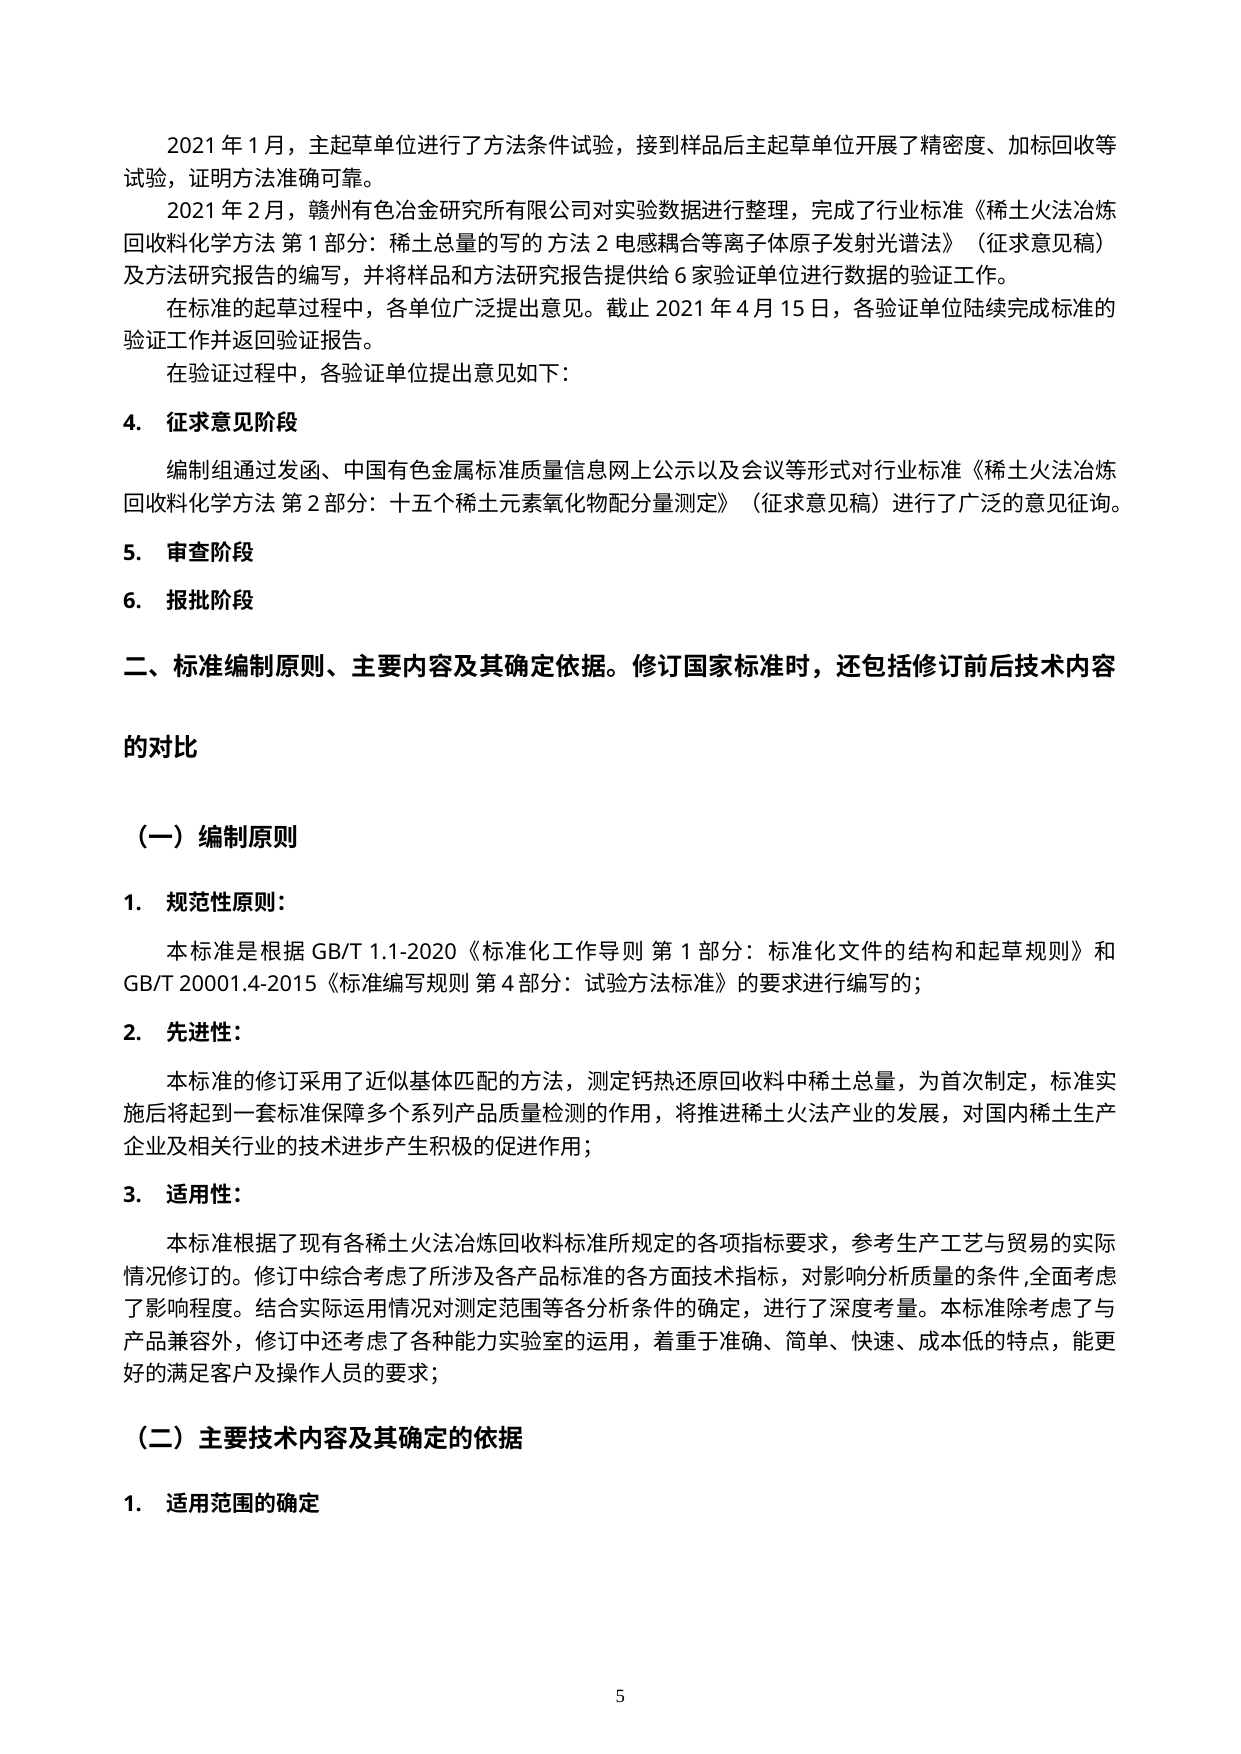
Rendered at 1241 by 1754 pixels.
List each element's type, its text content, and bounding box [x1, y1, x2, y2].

list 标准编制原则、主要内容及其确定依据。修订国家标准时，还包括修订前后技术内容的对比 [123, 632, 1117, 778]
list 征求意见阶段 [123, 404, 1117, 437]
text 在标准的起草过程中，各单位广泛提出意见。截止2021年4月15日，各验证单位陆续完成标准的验证工作并返回验证报告。 [123, 291, 1117, 356]
text 本标准的修订采用了近似基体匹配的方法，测定钙热还原回收料中稀土总量，为首次制定，标准实施后将起到一套标准保障多个系列产品质量检测的作用，将推进稀土火法产业的发展，对国内稀土生产企业及相关行业的技术进步产生积极的促进作用； [123, 1063, 1117, 1161]
text 2021年1月，主起草单位进行了方法条件试验，接到样品后主起草单位开展了精密度、加标回收等试验，证明方法准确可靠。 [123, 128, 1117, 193]
text 编制组通过发函、中国有色金属标准质量信息网上公示以及会议等形式对行业标准《稀土火法冶炼回收料化学方法 第2部分：十五个稀土元素氧化物配分量测定》（征求意见稿）进行了广泛的意见征询。 [123, 453, 1117, 518]
list 先进性： [123, 1014, 1117, 1047]
text 2021年2月，赣州有色冶金研究所有限公司对实验数据进行整理，完成了行业标准《稀土火法冶炼回收料化学方法 第1部分：稀土总量的写的 方法2 电感耦合等离子体原子发射光谱法》（征求意见稿）及方法研究报告的编写，并将样品和方法研究报告提供给6家验证单位进行数据的验证工作。 [123, 193, 1117, 291]
text （二）主要技术内容及其确定的依据 [123, 1404, 1117, 1469]
text （一）编制原则 [123, 803, 1117, 868]
list 适用性： [123, 1177, 1117, 1209]
text 在验证过程中，各验证单位提出意见如下： [123, 356, 1117, 388]
list 适用范围的确定 [123, 1486, 1117, 1518]
list 规范性原则： [123, 884, 1117, 917]
text 本标准根据了现有各稀土火法冶炼回收料标准所规定的各项指标要求，参考生产工艺与贸易的实际情况修订的。修订中综合考虑了所涉及各产品标准的各方面技术指标，对影响分析质量的条件,全面考虑了影响程度。结合实际运用情况对测定范围等各分析条件的确定，进行了深度考量。本标准除考虑了与产品兼容外，修订中还考虑了各种能力实验室的运用，着重于准确、简单、快速、成本低的特点，能更好的满足客户及操作人员的要求； [123, 1226, 1117, 1388]
list 审查阶段 [123, 534, 1117, 567]
text 本标准是根据GB/T 1.1-2020《标准化工作导则 第1部分：标准化文件的结构和起草规则》和GB/T 20001.4-2015《标准编写规则 第4部分：试验方法标准》的要求进行编写的； [123, 933, 1117, 998]
list 报批阶段 [123, 583, 1117, 616]
